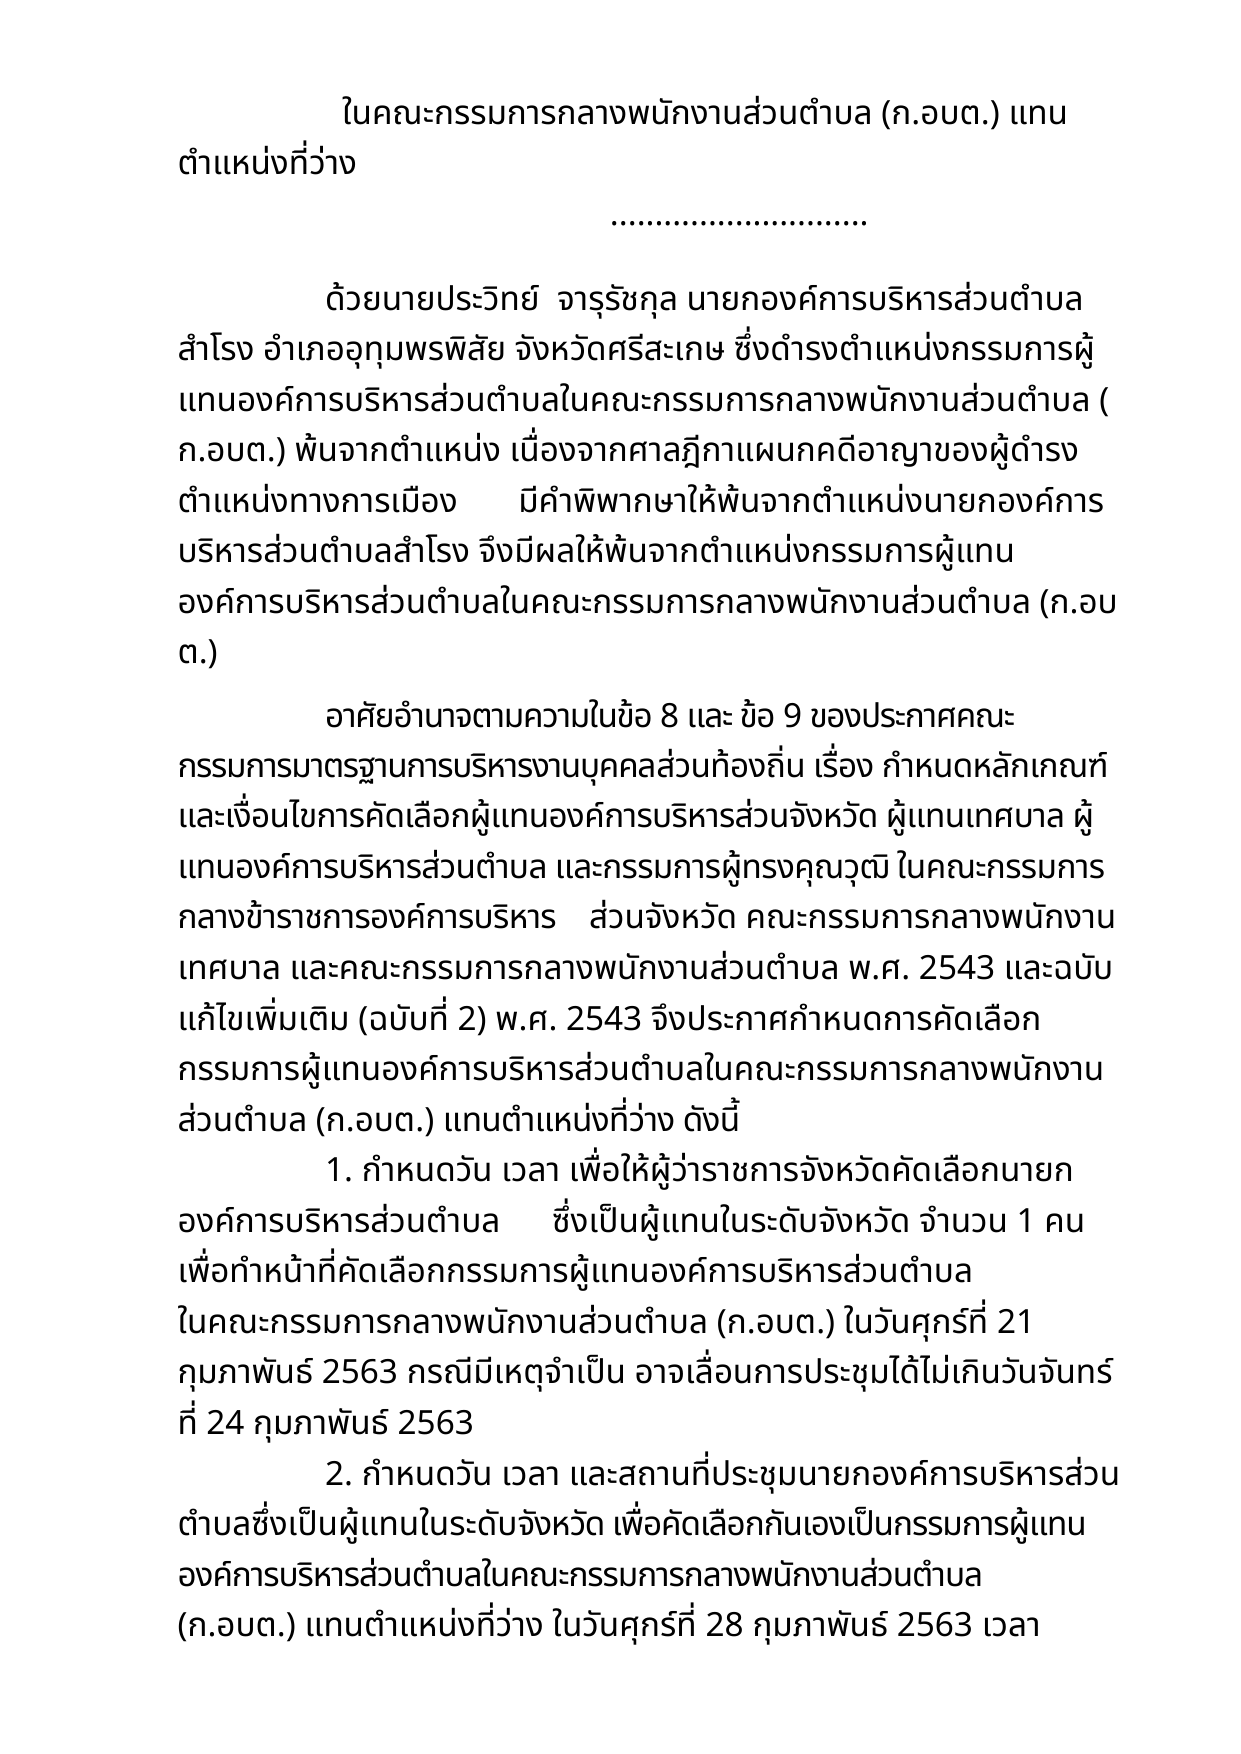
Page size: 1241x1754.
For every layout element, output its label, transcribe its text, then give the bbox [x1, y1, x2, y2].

text ด้วยนายประวิทย์ จารุรัชกุล นายกองค์การบริหารส่วนตำบลสำโรง อำเภออุทุมพรพิสัย จังหวัดศรีสะเกษ ซึ่งดำรงตำแหน่งกรรมการผู้แทนองค์การบริหารส่วนตำบลในคณะกรรมการกลางพนักงานส่วนตำบล (ก.อบต.) พ้นจากตำแหน่ง เนื่องจากศาลฎีกาแผนกคดีอาญาของผู้ดำรงตำแหน่งทางการเมือง มีคำพิพากษาให้พ้นจากตำแหน่งนายกองค์การบริหารส่วนตำบลสำโรง จึงมีผลให้พ้นจากตำแหน่งกรรมการผู้แทนองค์การบริหารส่วนตำบลในคณะกรรมการกลางพนักงานส่วนตำบล (ก.อบต.) [177, 275, 1122, 679]
text ในคณะกรรมการกลางพนักงานส่วนตำบล (ก.อบต.) แทนตำแหน่งที่ว่าง ............................. [177, 89, 1122, 275]
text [177, 1449, 1122, 1652]
text อาศัยอำนาจตามความในข้อ 8 และ ข้อ 9 ของประกาศคณะกรรมการมาตรฐานการบริหารงานบุคคลส่วนท้องถิ่น เรื่อง กำหนดหลักเกณฑ์และเงื่อนไขการคัดเลือกผู้แทนองค์การบริหารส่วนจังหวัด ผู้แทนเทศบาล ผู้แทนองค์การบริหารส่วนตำบล และกรรมการผู้ทรงคุณวุฒิ ในคณะกรรมการกลางข้าราชการองค์การบริหาร ส่วนจังหวัด คณะกรรมการกลางพนักงานเทศบาล และคณะกรรมการกลางพนักงานส่วนตำบล พ.ศ. 2543 และฉบับแก้ไขเพิ่มเติม (ฉบับที่ 2) พ.ศ. 2543 จึงประกาศกำหนดการคัดเลือกกรรมการผู้แทนองค์การบริหารส่วนตำบลในคณะกรรมการกลางพนักงานส่วนตำบล (ก.อบต.) แทนตำแหน่งที่ว่าง ดังนี้ [177, 691, 1122, 1146]
text 1. กำหนดวัน เวลา เพื่อให้ผู้ว่าราชการจังหวัดคัดเลือกนายกองค์การบริหารส่วนตำบล ซึ่งเป็นผู้แทนในระดับจังหวัด จำนวน 1 คน เพื่อทำหน้าที่คัดเลือกกรรมการผู้แทนองค์การบริหารส่วนตำบล ในคณะกรรมการกลางพนักงานส่วนตำบล (ก.อบต.) ในวันศุกร์ที่ 21 กุมภาพันธ์ 2563 กรณีมีเหตุจำเป็น อาจเลื่อนการประชุมได้ไม่เกินวันจันทร์ที่ 24 กุมภาพันธ์ 2563 [177, 1146, 1122, 1449]
